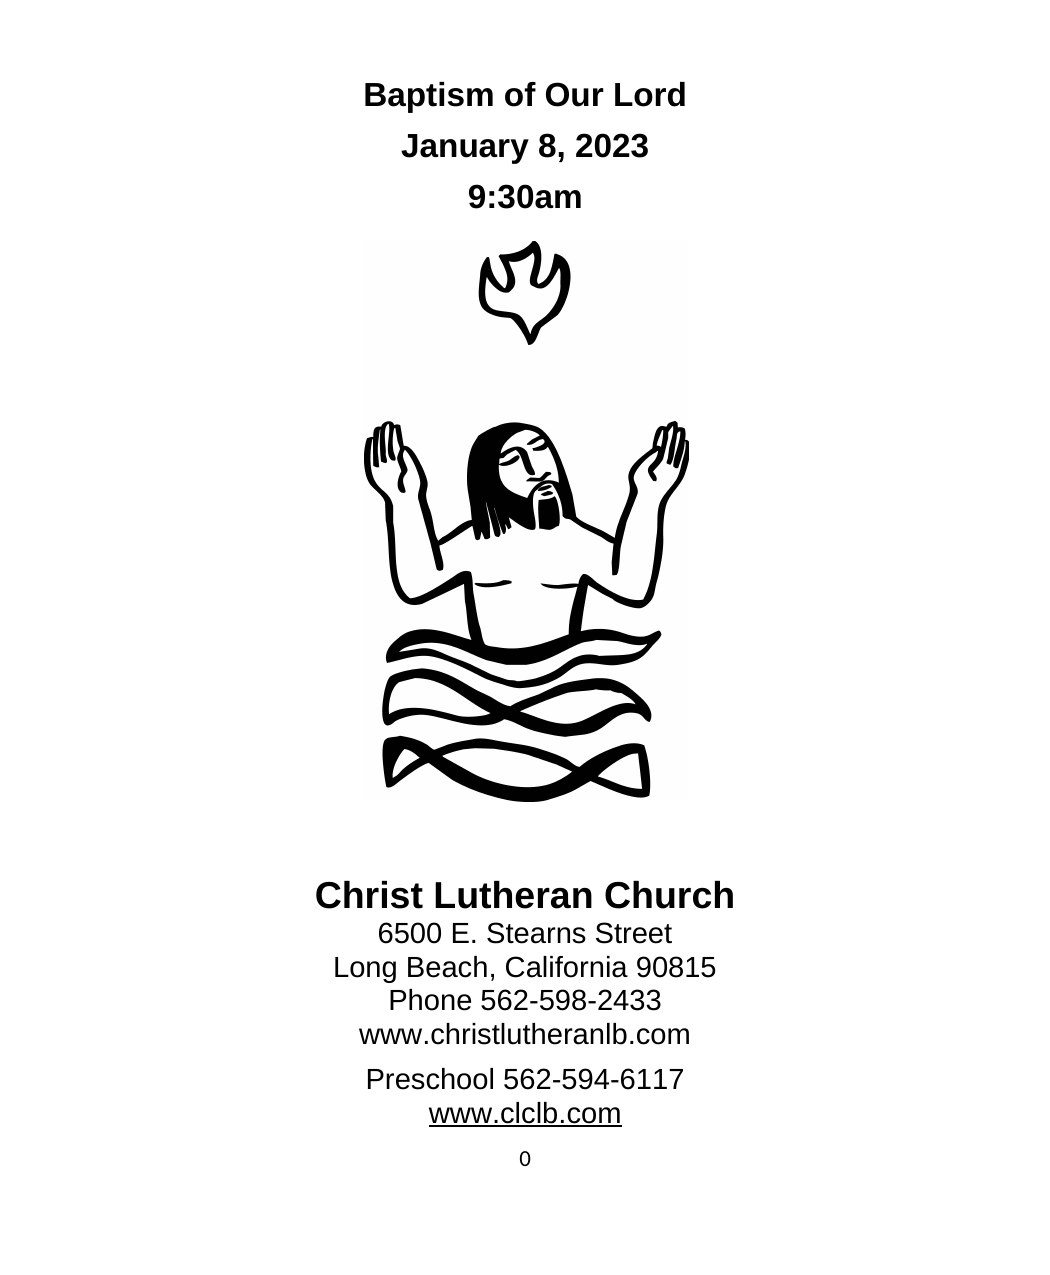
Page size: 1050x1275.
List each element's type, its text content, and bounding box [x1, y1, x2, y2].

text Preschool 562-594-6117 [75, 1062, 975, 1096]
picture [364, 242, 688, 800]
text 6500 E. Stearns Street [75, 916, 975, 950]
text Christ Lutheran Church [75, 873, 975, 916]
text www.clclb.com [75, 1096, 975, 1129]
text Long Beach, California 90815 [75, 950, 975, 983]
text January 8, 2023 [75, 126, 975, 164]
text www.christlutheranlb.com [75, 1017, 975, 1050]
text 9:30am [75, 177, 975, 215]
text Phone 562-598-2433 [75, 983, 975, 1017]
text Baptism of Our Lord [75, 75, 975, 113]
